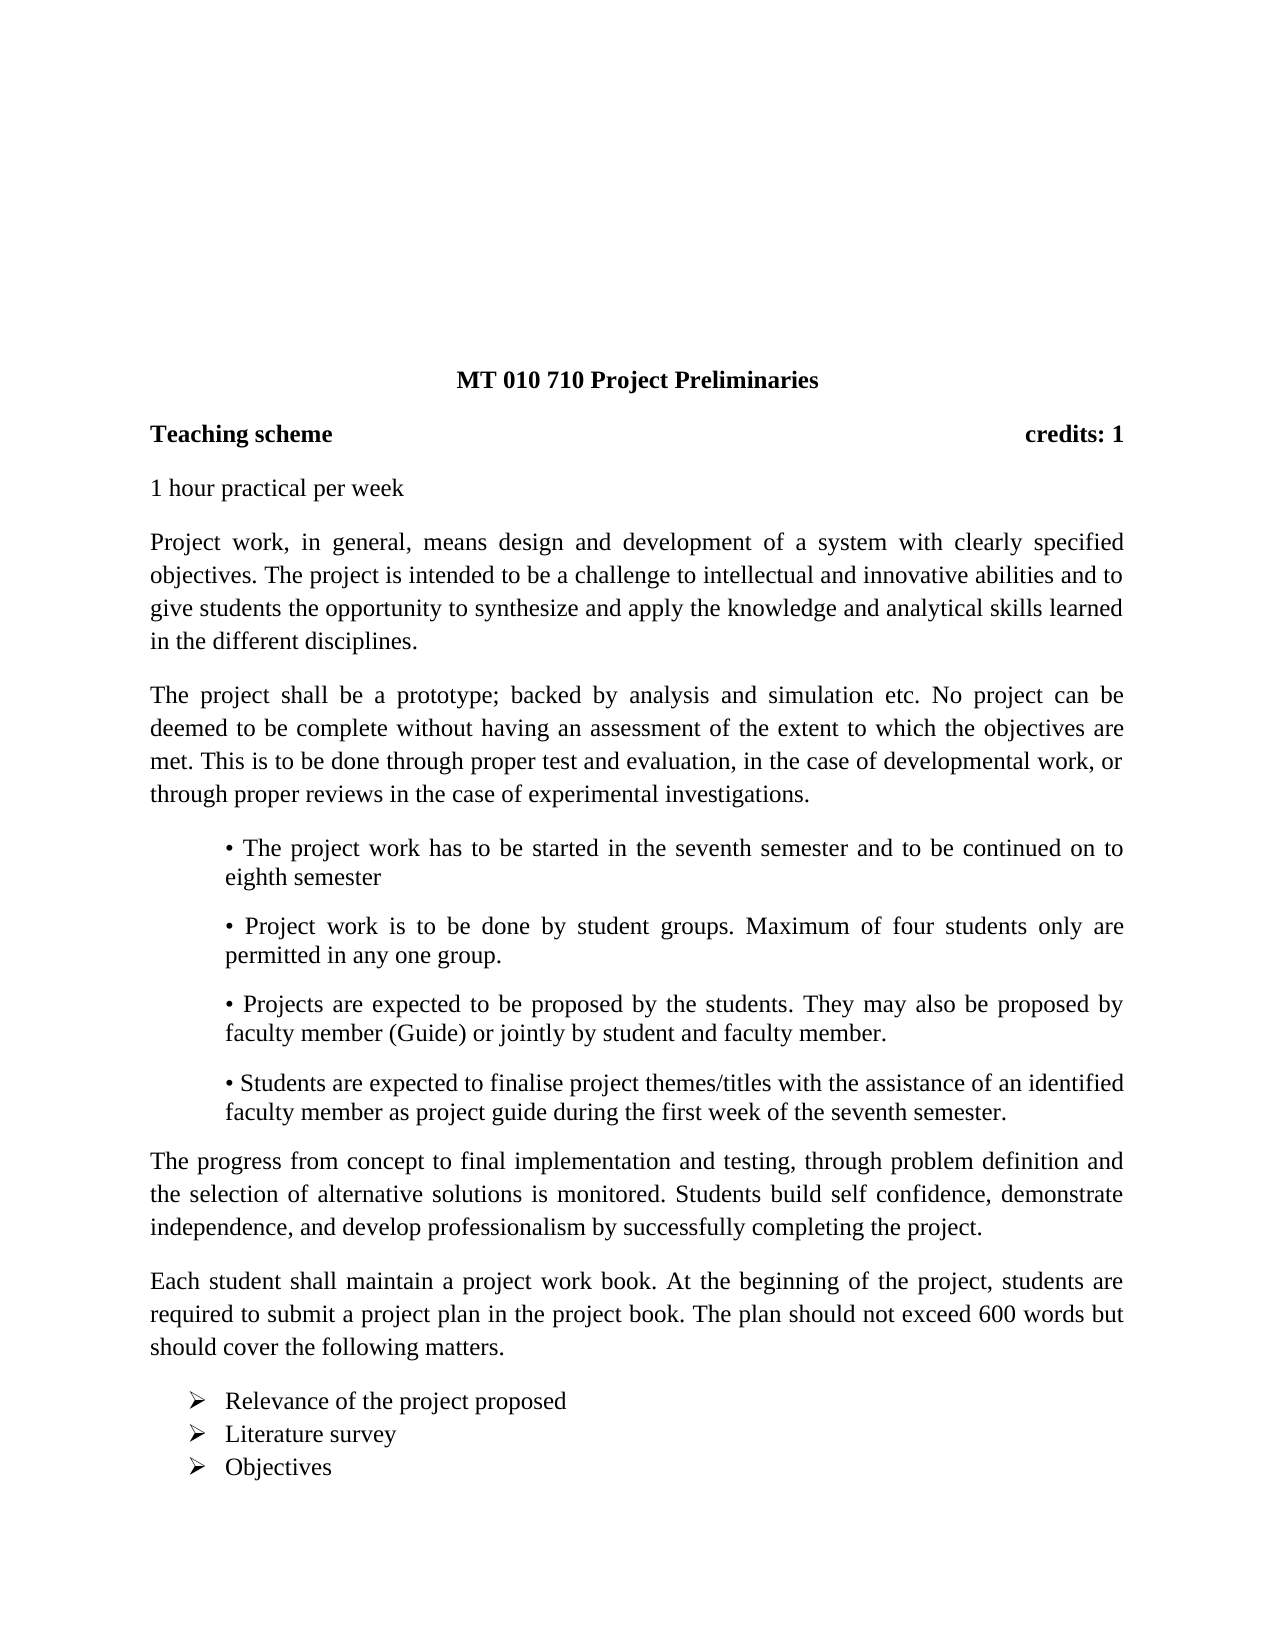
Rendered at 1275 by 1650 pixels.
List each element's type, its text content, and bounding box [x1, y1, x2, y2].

text 1 hour practical per week [150, 473, 1125, 502]
text Teaching scheme credits: 1 [150, 419, 1125, 448]
text • Project work is to be done by student groups. Maximum of four students only are permitted in any one group. [225, 911, 1125, 969]
list Relevance of the project proposed  [187, 1386, 1125, 1415]
list Objectives  [187, 1452, 1125, 1481]
text The progress from concept to final implementation and testing, through problem definition and the selection of alternative solutions is monitored. Students build self confidence, demonstrate independence, and develop professionalism by successfully completing the project. [150, 1146, 1125, 1241]
text MT 010 710 Project Preliminaries [150, 365, 1125, 394]
text • Students are expected to finalise project themes/titles with the assistance of an identified faculty member as project guide during the first week of the seventh semester. [225, 1068, 1125, 1125]
text The project shall be a prototype; backed by analysis and simulation etc. No project can be deemed to be complete without having an assessment of the extent to which the objectives are met. This is to be done through proper test and evaluation, in the case of developmental work, or through proper reviews in the case of experimental investigations. [150, 680, 1125, 808]
text Project work, in general, means design and development of a system with clearly specified objectives. The project is intended to be a challenge to intellectual and innovative abilities and to give students the opportunity to synthesize and apply the knowledge and analytical skills learned in the different disciplines. [150, 527, 1125, 655]
text • Projects are expected to be proposed by the students. They may also be proposed by faculty member (Guide) or jointly by student and faculty member. [225, 989, 1125, 1047]
text Each student shall maintain a project work book. At the beginning of the project, students are required to submit a project plan in the project book. The plan should not exceed 600 words but should cover the following matters.  [150, 1266, 1125, 1361]
text • The project work has to be started in the seventh semester and to be continued on to eighth semester [225, 833, 1125, 890]
list Literature survey  [187, 1419, 1125, 1448]
